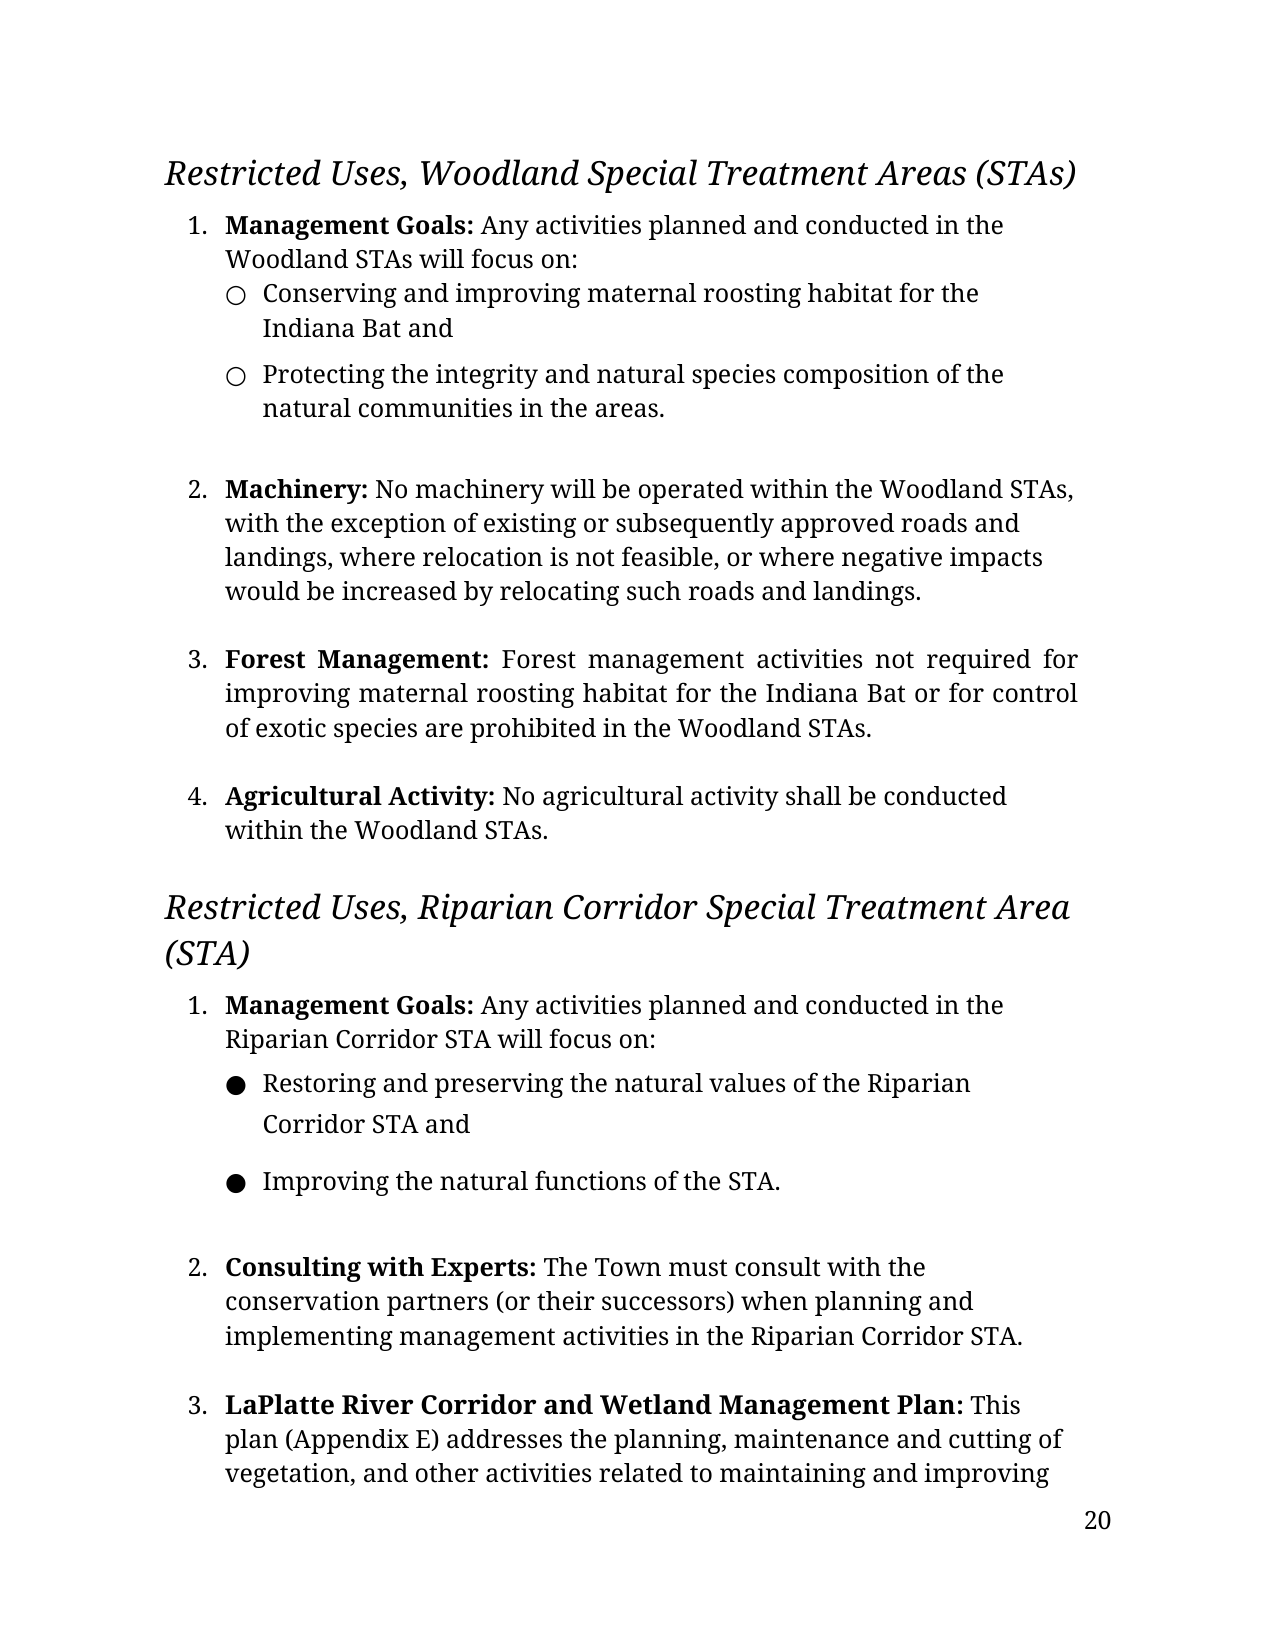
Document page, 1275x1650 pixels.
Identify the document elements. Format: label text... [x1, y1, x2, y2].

subtitle Restricted Uses, Riparian Corridor Special Treatment Area (STA) [164, 884, 1111, 975]
list Forest Management: Forest management activities not required for improving maternal roosting habitat for the Indiana Bat or for control of exotic species are prohibited in the Woodland STAs. [187, 642, 1078, 744]
list Machinery: No machinery will be operated within the Woodland STAs, with the exception of existing or subsequently approved roads and landings, where relocation is not feasible, or where negative impacts would be increased by relocating such roads and landings. [187, 472, 1078, 608]
subtitle Restricted Uses, Woodland Special Treatment Areas (STAs) [164, 150, 1111, 195]
list Agricultural Activity: No agricultural activity shall be conducted within the Woodland STAs. [187, 778, 1078, 847]
list Restoring and preserving the natural values of the Riparian Corridor STA and [225, 1056, 1078, 1141]
list Improving the natural functions of the STA. [225, 1153, 1078, 1205]
list Management Goals: Any activities planned and conducted in the Riparian Corridor STA will focus on: [187, 987, 1078, 1056]
list Consulting with Experts: The Town must consult with the conservation partners (or their successors) when planning and implementing management activities in the Riparian Corridor STA. [187, 1250, 1078, 1352]
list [187, 1386, 1078, 1490]
list Management Goals: Any activities planned and conducted in the Woodland STAs will focus on: [187, 208, 1078, 276]
list Conserving and improving maternal roosting habitat for the Indiana Bat and [225, 276, 1078, 344]
list Protecting the integrity and natural species composition of the natural communities in the areas. [225, 357, 1078, 425]
